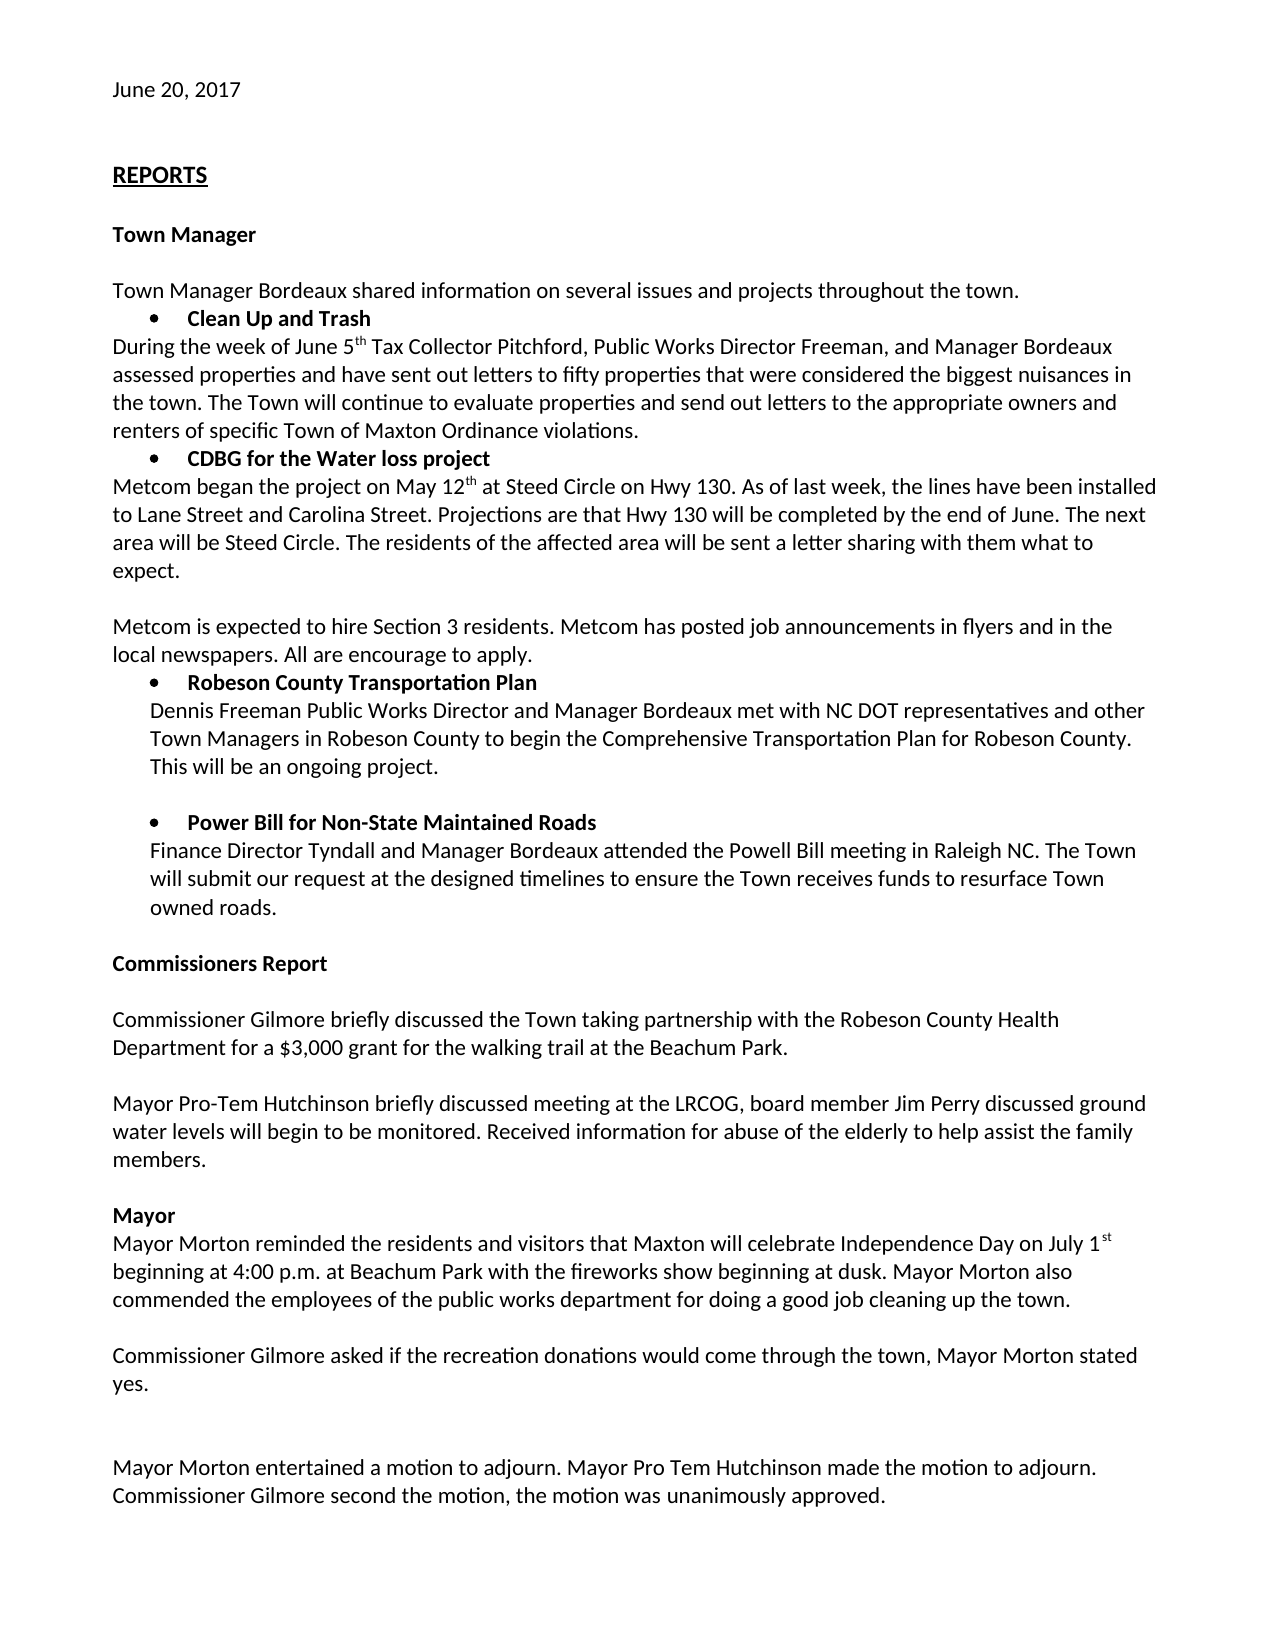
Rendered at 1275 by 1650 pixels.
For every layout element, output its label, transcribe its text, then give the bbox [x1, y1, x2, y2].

text Commissioner Gilmore briefly discussed the Town taking partnership with the Robeson County Health Department for a $3,000 grant for the walking trail at the Beachum Park. [112, 1005, 1162, 1061]
text Town Manager [112, 220, 1162, 248]
list Robeson County Transportation Plan [150, 668, 1162, 696]
text During the week of June 5th Tax Collector Pitchford, Public Works Director Freeman, and Manager Bordeaux assessed properties and have sent out letters to fifty properties that were considered the biggest nuisances in the town. The Town will continue to evaluate properties and send out letters to the appropriate owners and renters of specific Town of Maxton Ordinance violations. [112, 332, 1162, 444]
text Mayor Pro-Tem Hutchinson briefly discussed meeting at the LRCOG, board member Jim Perry discussed ground water levels will begin to be monitored. Received information for abuse of the elderly to help assist the family members. [112, 1089, 1162, 1173]
text Commissioner Gilmore asked if the recreation donations would come through the town, Mayor Morton stated yes. [112, 1341, 1162, 1397]
text Town Manager Bordeaux shared information on several issues and projects throughout the town. [112, 276, 1162, 304]
text Metcom began the project on May 12th at Steed Circle on Hwy 130. As of last week, the lines have been installed to Lane Street and Carolina Street. Projections are that Hwy 130 will be completed by the end of June. The next area will be Steed Circle. The residents of the affected area will be sent a letter sharing with them what to expect. [112, 472, 1162, 584]
text Finance Director Tyndall and Manager Bordeaux attended the Powell Bill meeting in Raleigh NC. The Town will submit our request at the designed timelines to ensure the Town receives funds to resurface Town owned roads. [150, 837, 1162, 921]
text Mayor [112, 1201, 1162, 1229]
text Dennis Freeman Public Works Director and Manager Bordeaux met with NC DOT representatives and other Town Managers in Robeson County to begin the Comprehensive Transportation Plan for Robeson County. This will be an ongoing project. [150, 696, 1162, 781]
text Mayor Morton reminded the residents and visitors that Maxton will celebrate Independence Day on July 1st beginning at 4:00 p.m. at Beachum Park with the fireworks show beginning at dusk. Mayor Morton also commended the employees of the public works department for doing a good job cleaning up the town. [112, 1229, 1162, 1313]
list Clean Up and Trash [150, 304, 1162, 332]
text Metcom is expected to hire Section 3 residents. Metcom has posted job announcements in flyers and in the local newspapers. All are encourage to apply. [112, 612, 1162, 668]
list Power Bill for Non-State Maintained Roads [150, 808, 1162, 837]
list CDBG for the Water loss project [150, 444, 1162, 472]
text Mayor Morton entertained a motion to adjourn. Mayor Pro Tem Hutchinson made the motion to adjourn. Commissioner Gilmore second the motion, the motion was unanimously approved. [112, 1453, 1162, 1509]
text REPORTS [112, 159, 1162, 189]
text Commissioners Report [112, 949, 1162, 977]
